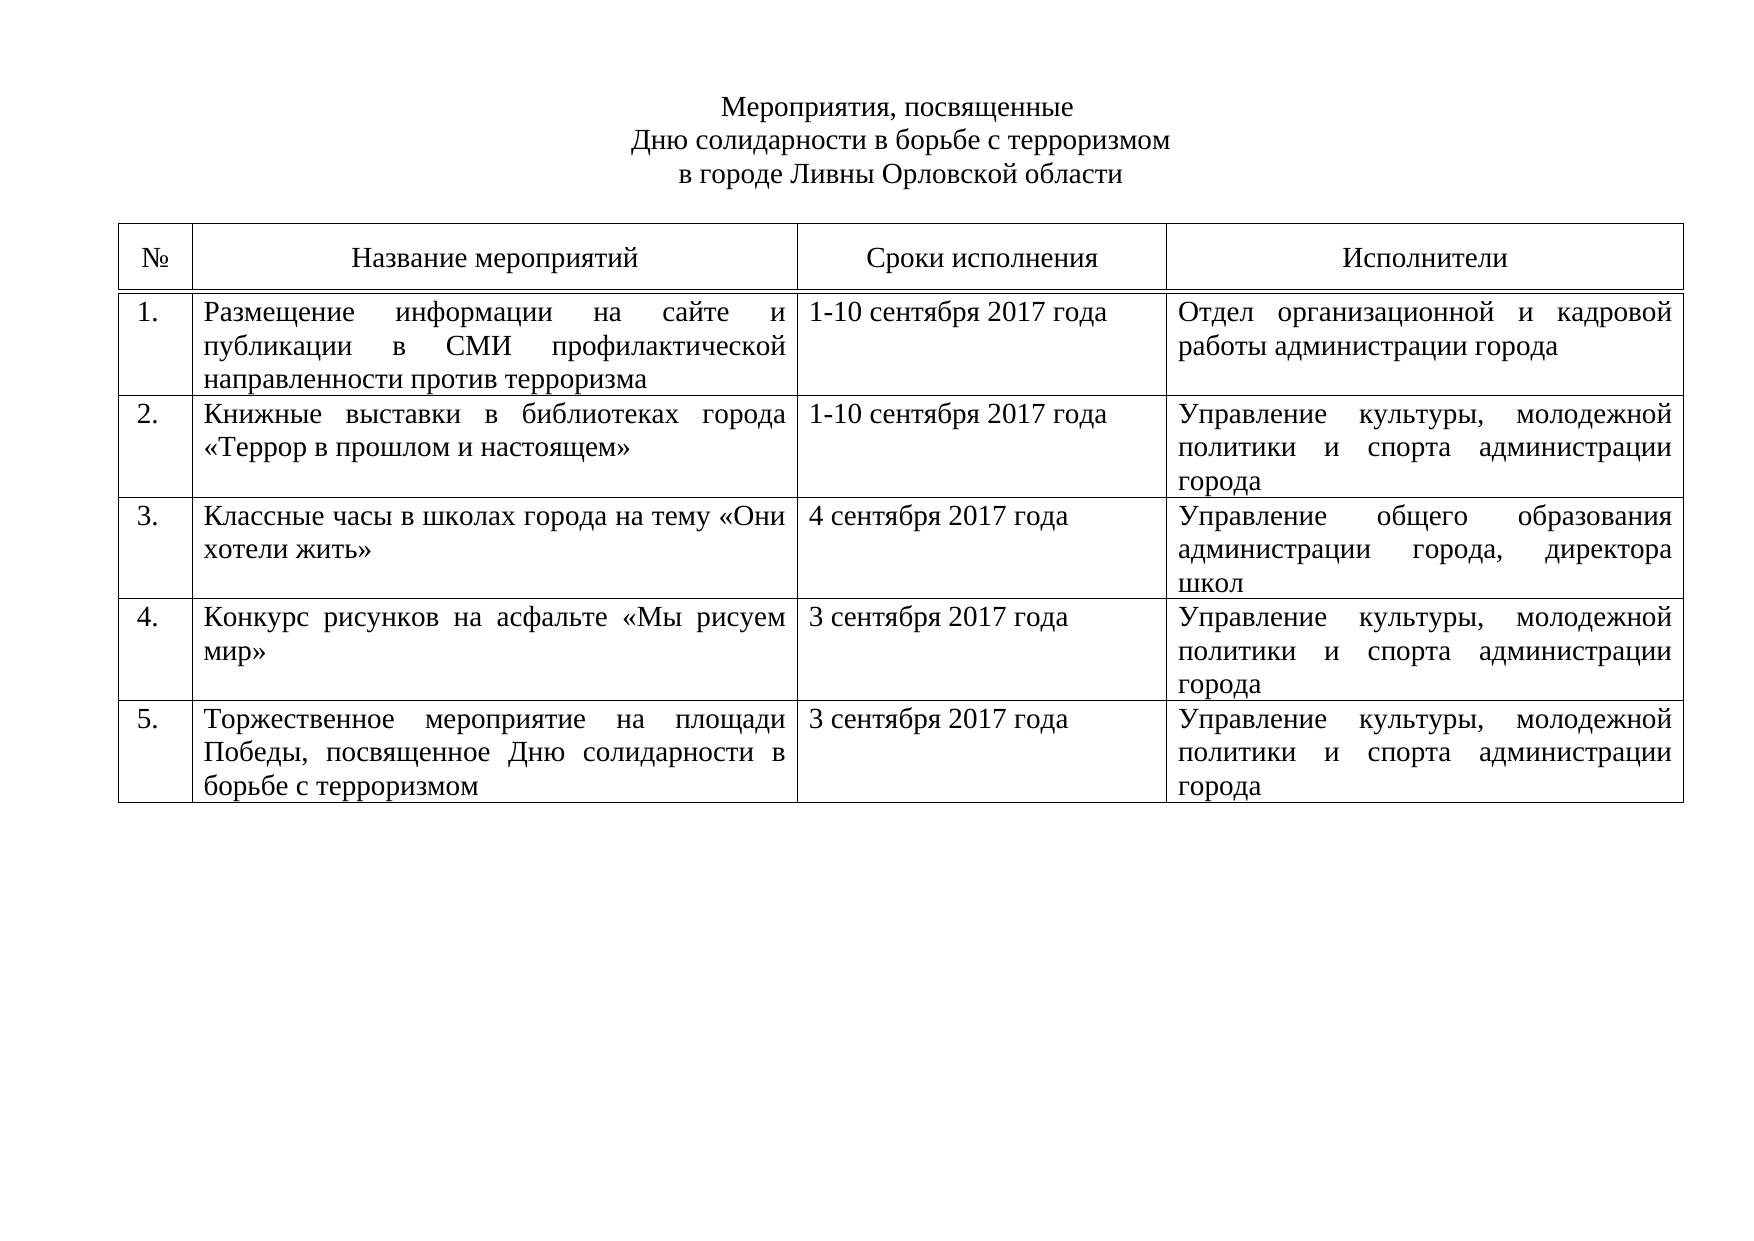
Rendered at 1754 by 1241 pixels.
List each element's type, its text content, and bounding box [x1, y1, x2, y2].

table_header [119, 294, 192, 395]
table_cell Управление культуры, молодежной политики и спорта администрации города [1167, 396, 1683, 497]
table_header 1-10 сентября 2017 года [798, 294, 1166, 395]
table_header Исполнители [1167, 224, 1683, 289]
table_cell [119, 701, 192, 802]
table_cell Конкурс рисунков на асфальте «Мы рисуем мир» [193, 599, 797, 700]
table_header Размещение информации на сайте и публикации в СМИ профилактической направленности против терроризма [193, 294, 797, 395]
table_cell Торжественное мероприятие на площади Победы, посвященное Дню солидарности в борьбе с терроризмом [193, 701, 797, 802]
text в городе Ливны Орловской области [118, 156, 1683, 189]
table_cell 1-10 сентября 2017 года [798, 396, 1166, 497]
table_cell [119, 498, 192, 598]
table_cell 3 сентября 2017 года [798, 701, 1166, 802]
table_cell Управление культуры, молодежной политики и спорта администрации города [1167, 599, 1683, 700]
table_cell [119, 599, 192, 700]
table_cell Книжные выставки в библиотеках города «Террор в прошлом и настоящем» [193, 396, 797, 497]
table_header № [119, 224, 192, 289]
table_cell 3 сентября 2017 года [798, 599, 1166, 700]
table_header Отдел организационной и кадровой работы администрации города [1167, 294, 1683, 395]
table_cell Управление общего образования администрации города, директора школ [1167, 498, 1683, 598]
table_header Сроки исполнения [798, 224, 1166, 289]
table_cell Управление культуры, молодежной политики и спорта администрации города [1167, 701, 1683, 802]
table_header Название мероприятий [193, 224, 797, 289]
text Мероприятия, посвященные Дню солидарности в борьбе с терроризмом [118, 89, 1683, 156]
table_cell 4 сентября 2017 года [798, 498, 1166, 598]
table_cell Классные часы в школах города на тему «Они хотели жить» [193, 498, 797, 598]
table_cell [119, 396, 192, 497]
